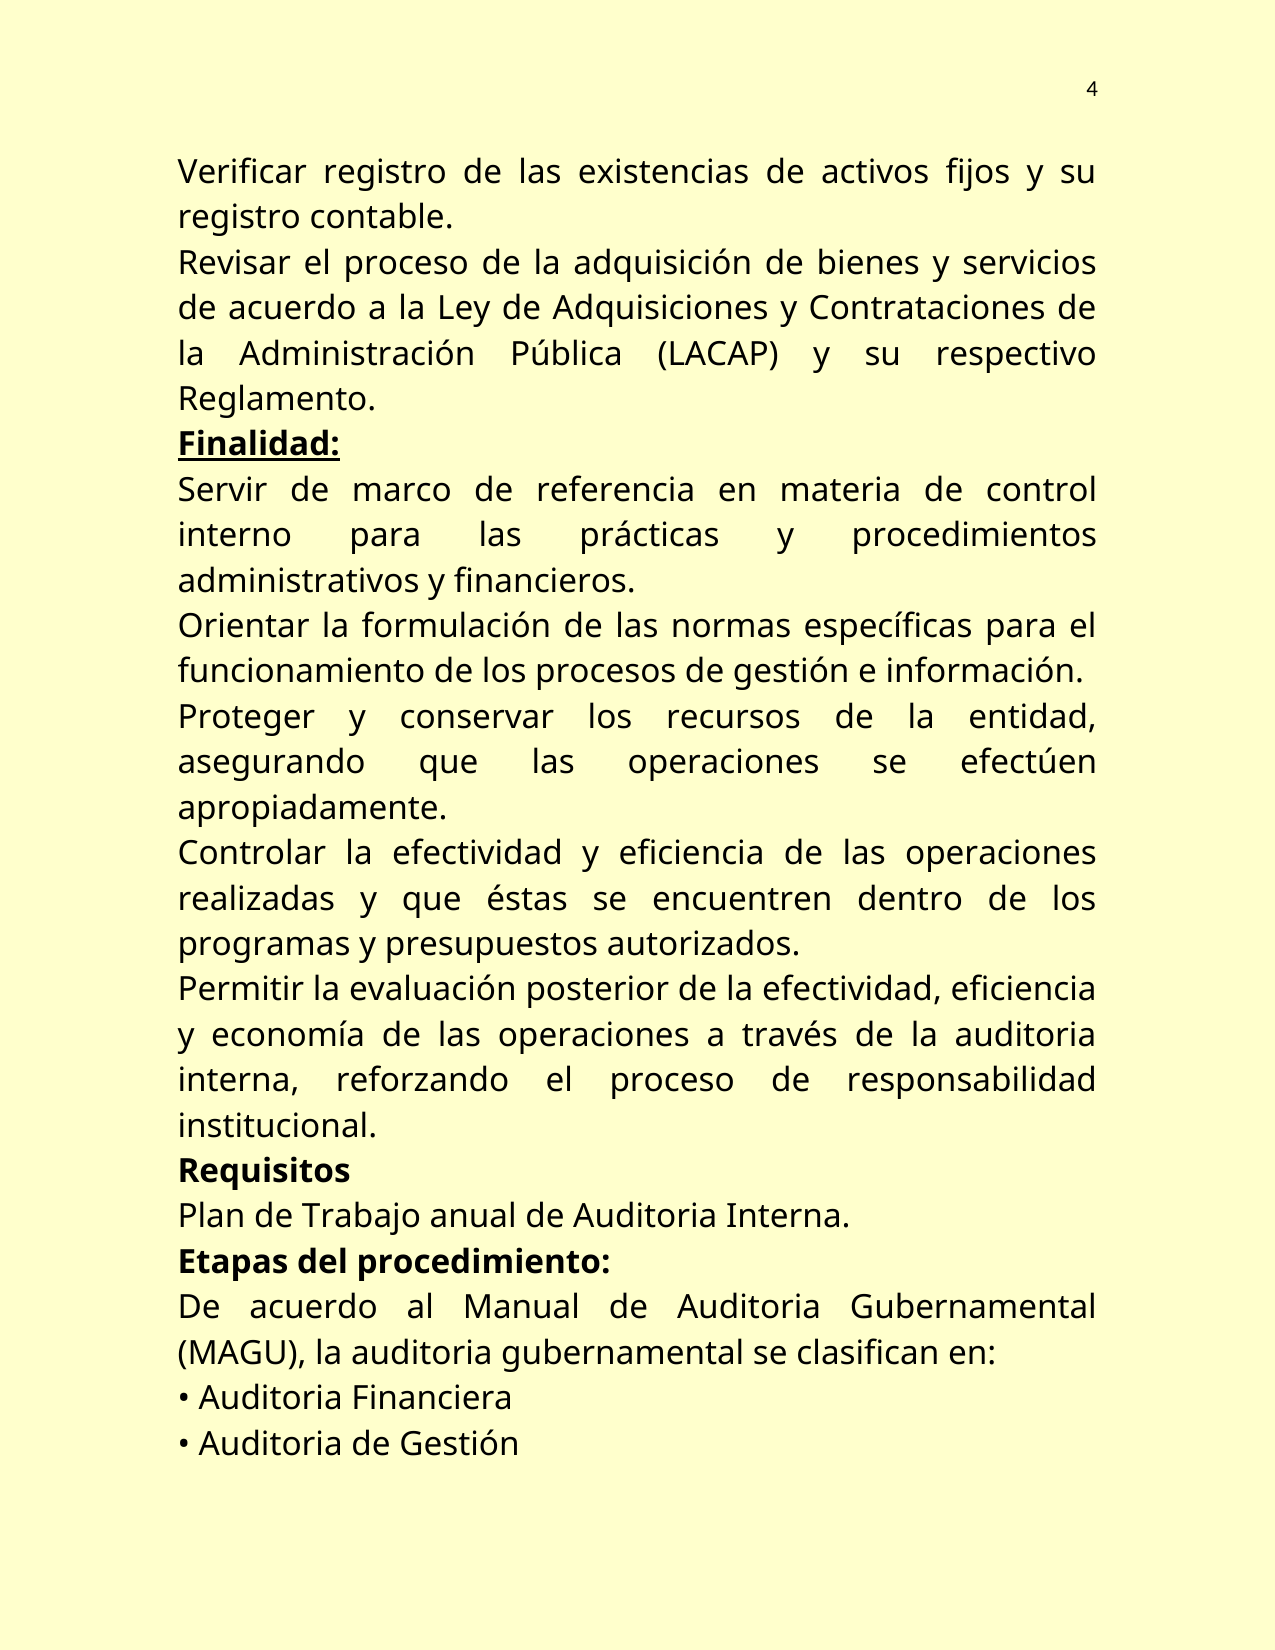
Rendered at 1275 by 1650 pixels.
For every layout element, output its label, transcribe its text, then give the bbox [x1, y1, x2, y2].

text Verificar registro de las existencias de activos fijos y su registro contable. [177, 148, 1098, 238]
text Finalidad: [177, 420, 1098, 466]
text Plan de Trabajo anual de Auditoria Interna. [177, 1192, 1098, 1238]
text Revisar el proceso de la adquisición de bienes y servicios de acuerdo a la Ley de Adquisiciones y Contrataciones de la Administración Pública (LACAP) y su respectivo Reglamento. [177, 238, 1098, 420]
text De acuerdo al Manual de Auditoria Gubernamental (MAGU), la auditoria gubernamental se clasifican en: [177, 1283, 1098, 1374]
text Proteger y conservar los recursos de la entidad, asegurando que las operaciones se efectúen apropiadamente. [177, 693, 1098, 829]
text Controlar la efectividad y eficiencia de las operaciones realizadas y que éstas se encuentren dentro de los programas y presupuestos autorizados. [177, 829, 1098, 965]
text Requisitos [177, 1147, 1098, 1192]
text Etapas del procedimiento: [177, 1238, 1098, 1283]
text Orientar la formulación de las normas específicas para el funcionamiento de los procesos de gestión e información. [177, 602, 1098, 693]
text • Auditoria de Gestión [177, 1419, 1098, 1465]
text • Auditoria Financiera [177, 1374, 1098, 1419]
text Permitir la evaluación posterior de la efectividad, eficiencia y economía de las operaciones a través de la auditoria interna, reforzando el proceso de responsabilidad institucional. [177, 965, 1098, 1147]
text Servir de marco de referencia en materia de control interno para las prácticas y procedimientos administrativos y financieros. [177, 466, 1098, 602]
